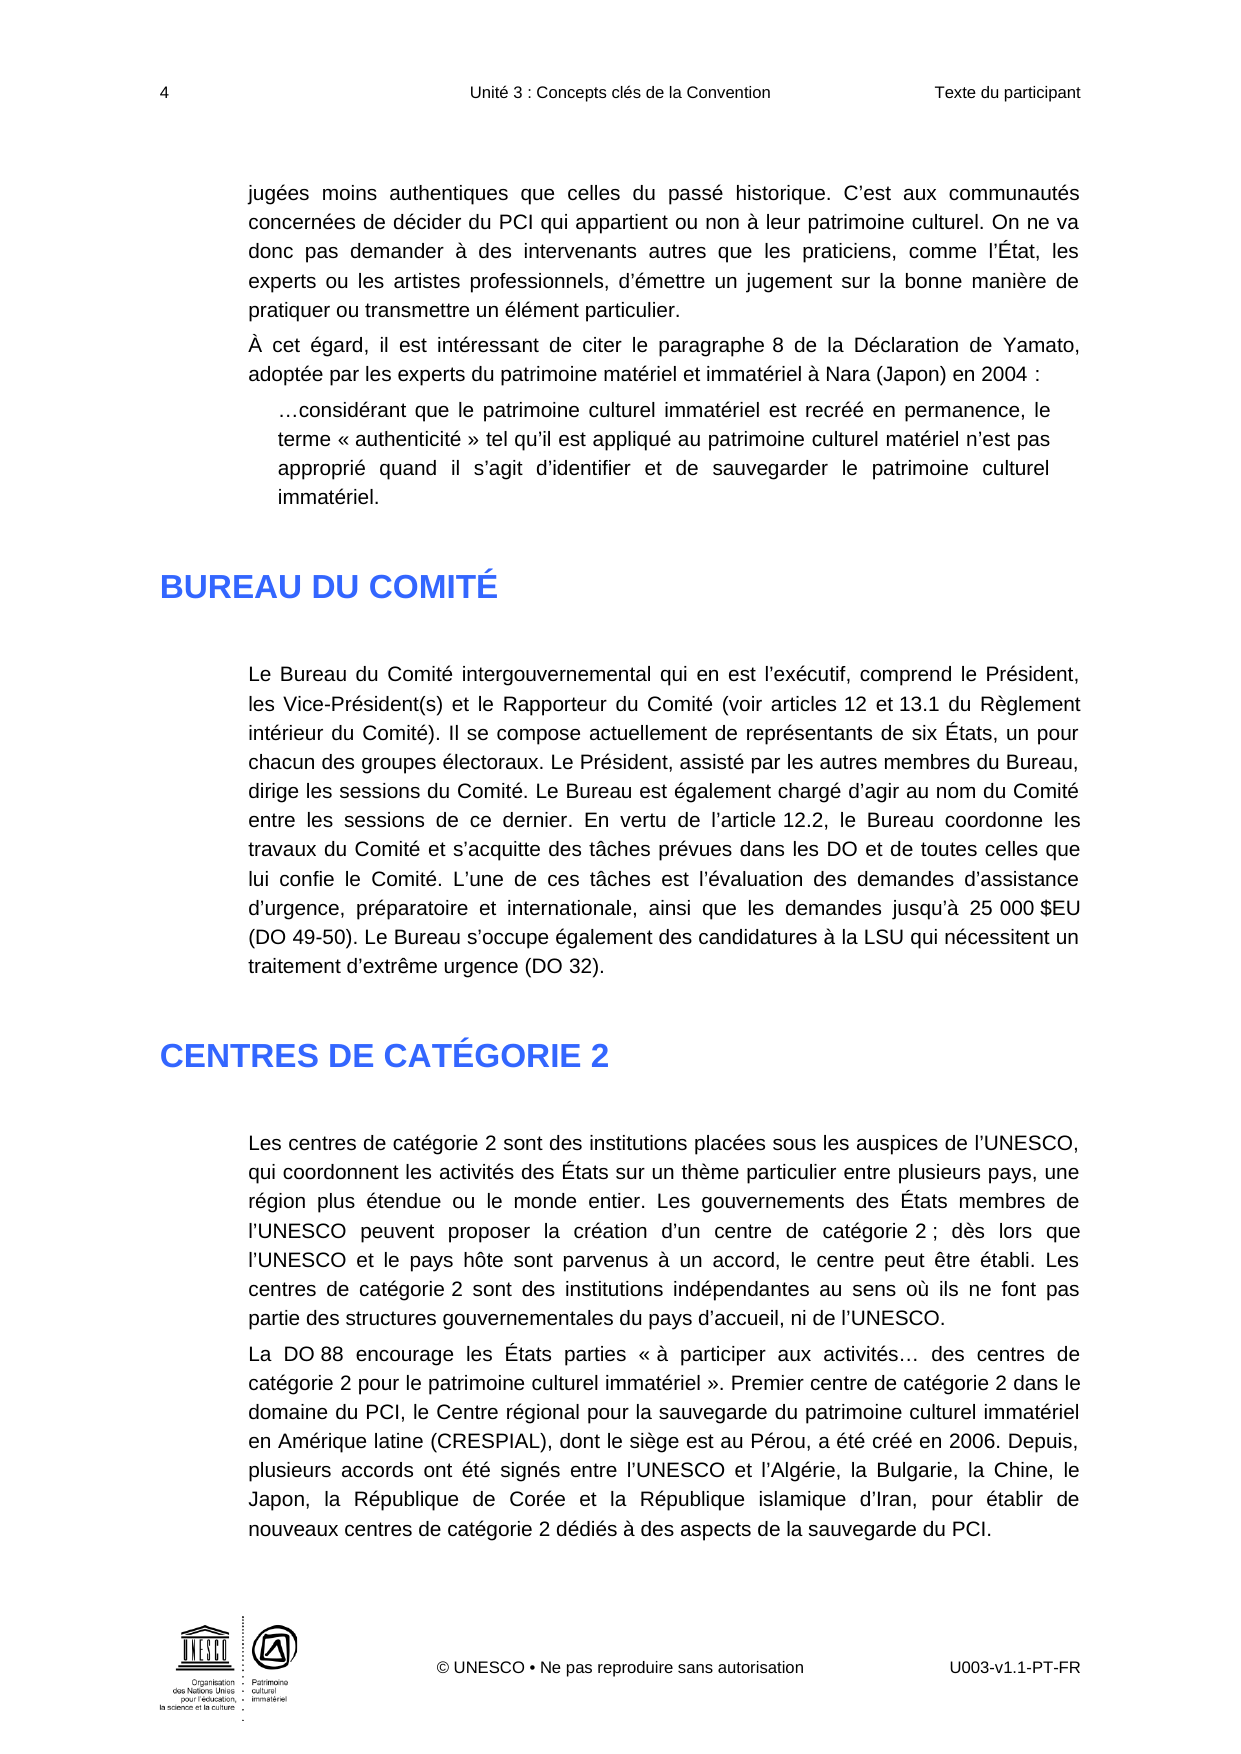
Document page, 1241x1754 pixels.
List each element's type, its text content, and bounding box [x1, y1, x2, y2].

picture [159, 1616, 298, 1721]
text À cet égard, il est intéressant de citer le paragraphe 8 de la Déclaration de Yamato, adoptée par les experts du patrimoine matériel et immatériel à Nara (Japon) en 2004 : [248, 329, 1081, 388]
text …considérant que le patrimoine culturel immatériel est recréé en permanence, le terme « authenticité » tel qu’il est appliqué au patrimoine culturel matériel n’est pas approprié quand il s’agit d’identifier et de sauvegarder le patrimoine culturel immatériel. [278, 394, 1051, 511]
text Bureau du ComitÉ [159, 561, 1081, 608]
text La DO 88 encourage les États parties « à participer aux activités… des centres de catégorie 2 pour le patrimoine culturel immatériel ». Premier centre de catégorie 2 dans le domaine du PCI, le Centre régional pour la sauvegarde du patrimoine culturel immatériel en Amérique latine (CRESPIAL), dont le siège est au Pérou, a été créé en 2006. Depuis, plusieurs accords ont été signés entre l’UNESCO et l’Algérie, la Bulgarie, la Chine, le Japon, la République de Corée et la République islamique d’Iran, pour établir de nouveaux centres de catégorie 2 dédiés à des aspects de la sauvegarde du PCI. [248, 1338, 1081, 1542]
text Le Bureau du Comité intergouvernemental qui en est l’exécutif, comprend le Président, les Vice-Président(s) et le Rapporteur du Comité (voir articles 12 et 13.1 du Règlement intérieur du Comité). Il se compose actuellement de représentants de six États, un pour chacun des groupes électoraux. Le Président, assisté par les autres membres du Bureau, dirige les sessions du Comité. Le Bureau est également chargé d’agir au nom du Comité entre les sessions de ce dernier. En vertu de l’article 12.2, le Bureau coordonne les travaux du Comité et s’acquitte des tâches prévues dans les DO et de toutes celles que lui confie le Comité. L’une de ces tâches est l’évaluation des demandes d’assistance d’urgence, préparatoire et internationale, ainsi que les demandes jusqu’à 25 000 $EU (DO 49-50). Le Bureau s’occupe également des candidatures à la LSU qui nécessitent un traitement d’extrême urgence (DO 32). [248, 658, 1081, 979]
text Les centres de catégorie 2 sont des institutions placées sous les auspices de l’UNESCO, qui coordonnent les activités des États sur un thème particulier entre plusieurs pays, une région plus étendue ou le monde entier. Les gouvernements des États membres de l’UNESCO peuvent proposer la création d’un centre de catégorie 2 ; dès lors que l’UNESCO et le pays hôte sont parvenus à un accord, le centre peut être établi. Les centres de catégorie 2 sont des institutions indépendantes au sens où ils ne font pas partie des structures gouvernementales du pays d’accueil, ni de l’UNESCO. [248, 1127, 1081, 1331]
text Centres de catégorie 2 [159, 1029, 1081, 1077]
